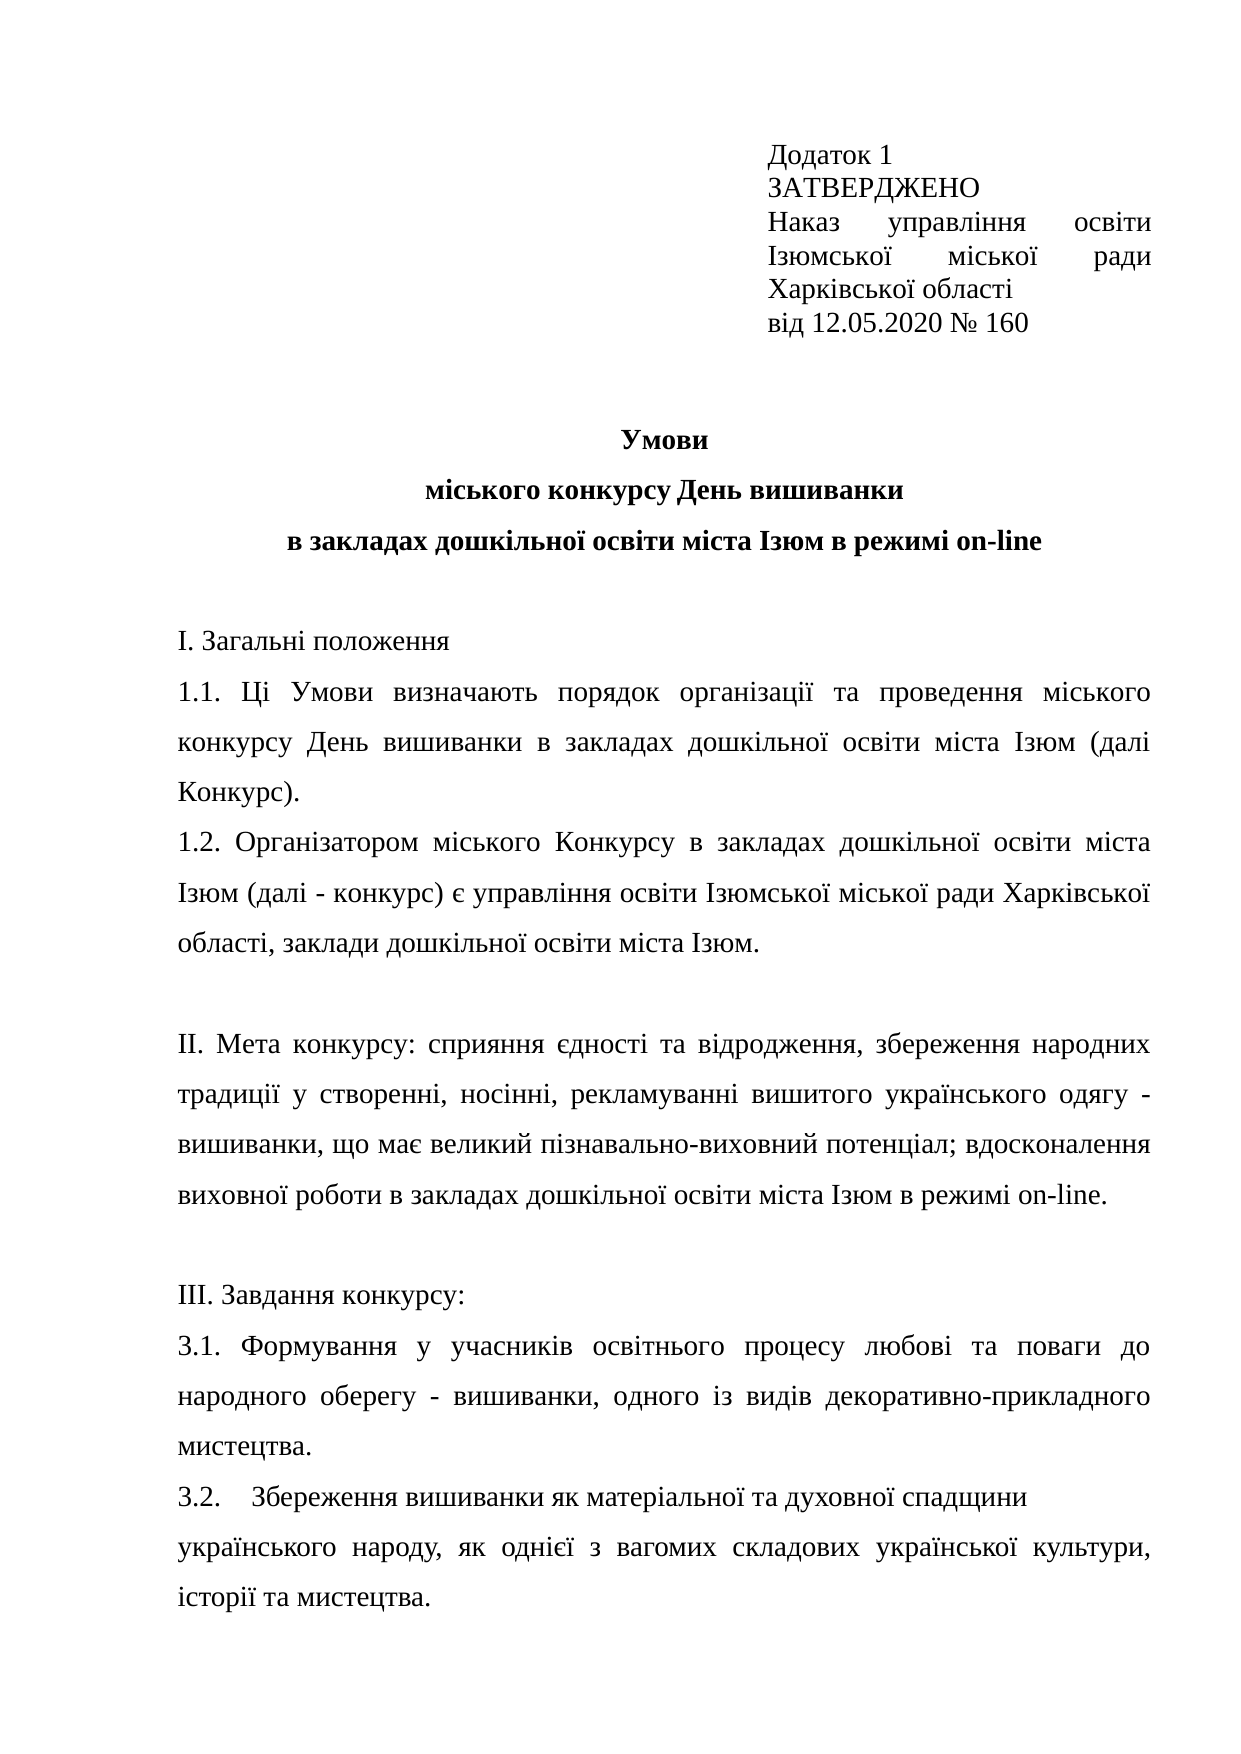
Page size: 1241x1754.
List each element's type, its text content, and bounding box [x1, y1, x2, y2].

text 1.2. Організатором міського Конкурсу в закладах дошкільної освіти міста Ізюм (далі - конкурс) є управління освіти Ізюмської міської ради Харківської області, заклади дошкільної освіти міста Ізюм. [177, 824, 1152, 959]
text Наказ управління освіти Ізюмської міської ради Харківської області [767, 204, 1152, 305]
text 1.1. Ці Умови визначають порядок організації та проведення міського конкурсу День вишиванки в закладах дошкільної освіти міста Ізюм (далі Конкурс). [177, 674, 1152, 808]
text ІІІ. Завдання конкурсу: [177, 1277, 1152, 1311]
text від 12.05.2020 № 160 [767, 305, 1152, 338]
text ЗАТВЕРДЖЕНО [767, 171, 1152, 204]
text Додаток 1 [767, 137, 1152, 171]
list Збереження вишиванки як матеріальної та духовної спадщини [177, 1479, 1152, 1512]
text в закладах дошкільної освіти міста Ізюм в режимі on-line [177, 523, 1152, 556]
text міського конкурсу День вишиванки [177, 472, 1152, 506]
text ІІ. Мета конкурсу: сприяння єдності та відродження, збереження народних традиції у створенні, носінні, рекламуванні вишитого українського одягу - вишиванки, що має великий пізнавально-виховний потенціал; вдосконалення виховної роботи в закладах дошкільної освіти міста Ізюм в режимі on-line. [177, 1026, 1152, 1210]
text 3.1. Формування у учасників освітнього процесу любові та поваги до народного оберегу - вишиванки, одного із видів декоративно-прикладного мистецтва. [177, 1328, 1152, 1462]
text І. Загальні положення [177, 623, 1152, 657]
list українського народу, як однієї з вагомих складових української культури, історії та мистецтва. [177, 1529, 1152, 1613]
text Умови [177, 422, 1152, 456]
